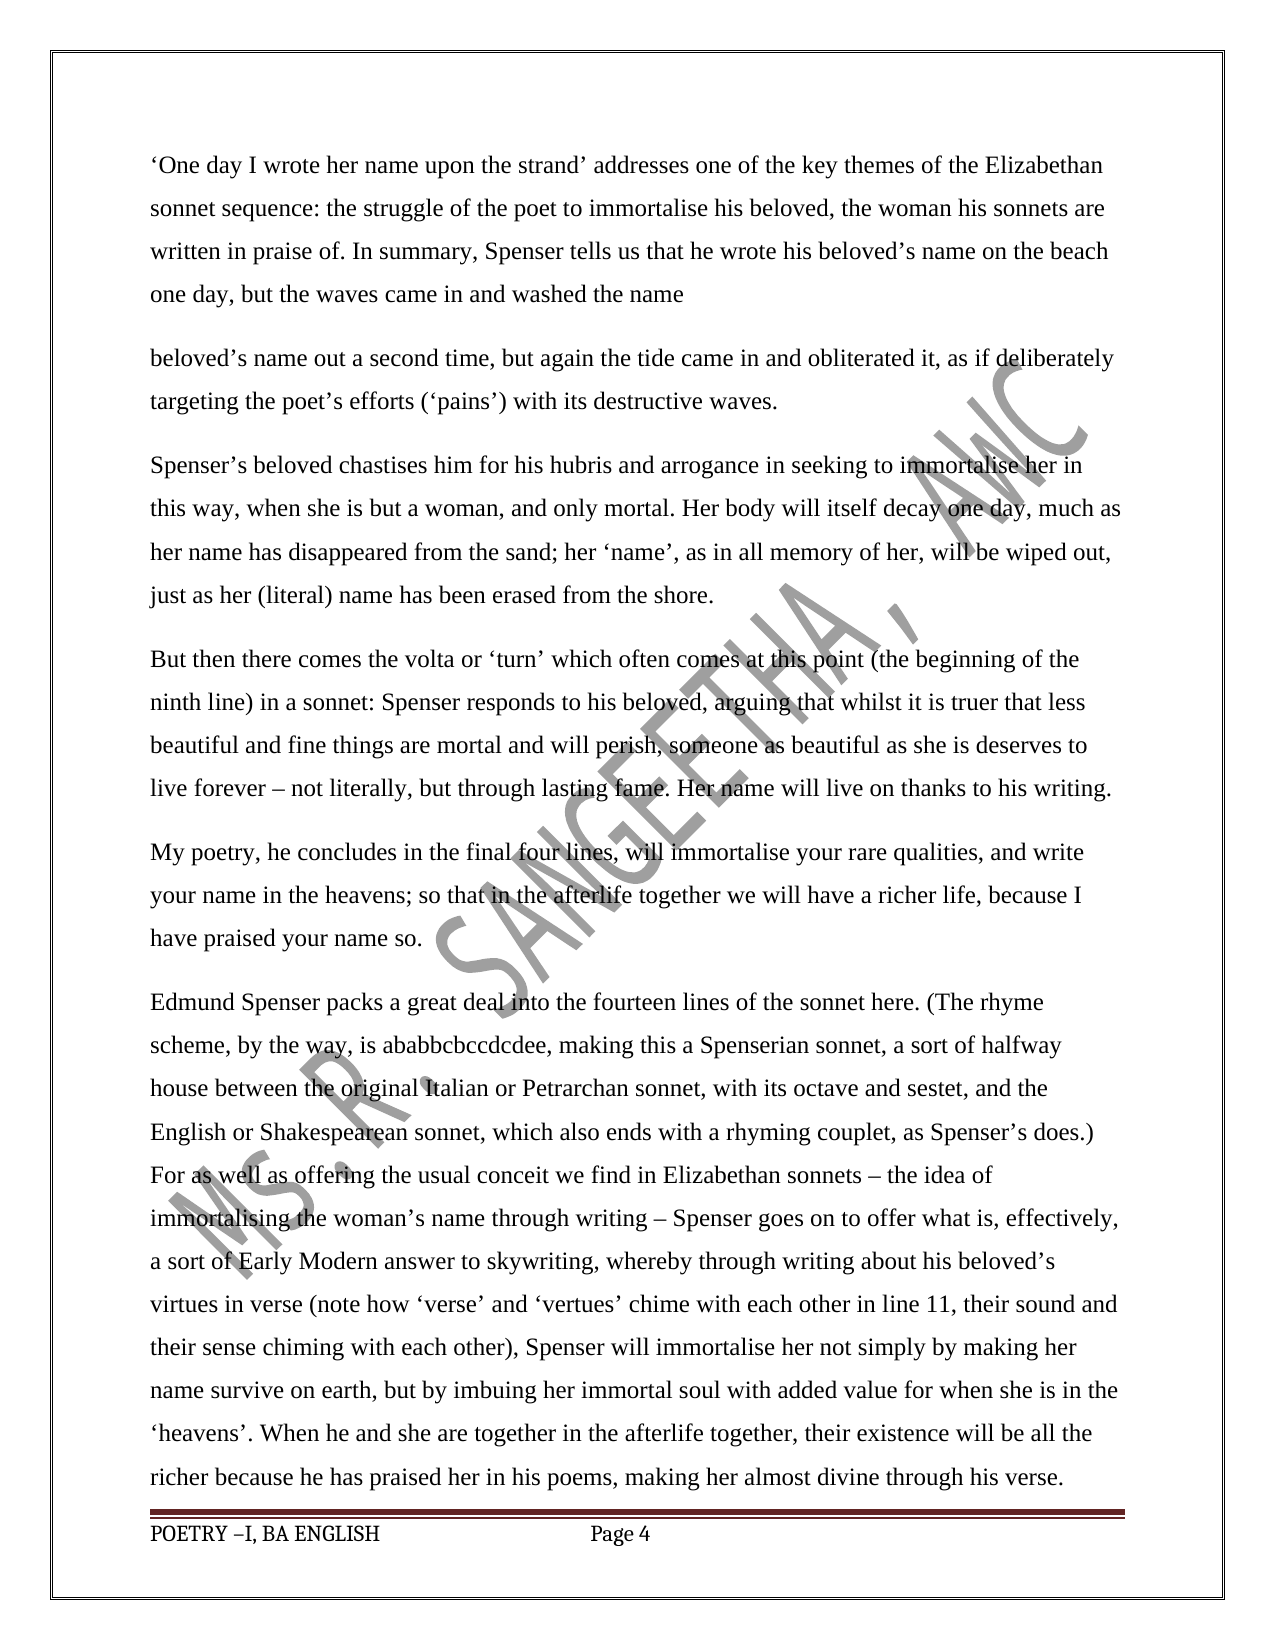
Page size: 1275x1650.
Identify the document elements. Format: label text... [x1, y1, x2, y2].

text Spenser’s beloved chastises him for his hubris and arrogance in seeking to immortalise her in this way, when she is but a woman, and only mortal. Her body will itself decay one day, much as her name has disappeared from the sand; her ‘name’, as in all memory of her, will be wiped out, just as her (literal) name has been erased from the shore. [150, 450, 1125, 608]
text ‘One day I wrote her name upon the strand’ addresses one of the key themes of the Elizabethan sonnet sequence: the struggle of the poet to immortalise his beloved, the woman his sonnets are written in praise of. In summary, Spenser tells us that he wrote his beloved’s name on the beach one day, but the waves came in and washed the name [150, 150, 1125, 308]
text My poetry, he concludes in the final four lines, will immortalise your rare qualities, and write your name in the heavens; so that in the afterlife together we will have a richer life, because I have praised your name so. [150, 837, 1125, 952]
text beloved’s name out a second time, but again the tide came in and obliterated it, as if deliberately targeting the poet’s efforts (‘pains’) with its destructive waves. [150, 343, 1125, 415]
text Edmund Spenser packs a great deal into the fourteen lines of the sonnet here. (The rhyme scheme, by the way, is ababbcbccdcdee, making this a Spenserian sonnet, a sort of halfway house between the original Italian or Petrarchan sonnet, with its octave and sestet, and the English or Shakespearean sonnet, which also ends with a rhyming couplet, as Spenser’s does.) For as well as offering the usual conceit we find in Elizabethan sonnets – the idea of immortalising the woman’s name through writing – Spenser goes on to offer what is, effectively, a sort of Early Modern answer to skywriting, whereby through writing about his beloved’s virtues in verse (note how ‘verse’ and ‘vertues’ chime with each other in line 11, their sound and their sense chiming with each other), Spenser will immortalise her not simply by making her name survive on earth, but by imbuing her immortal soul with added value for when she is in the ‘heavens’. When he and she are together in the afterlife together, their existence will be all the richer because he has praised her in his poems, making her almost divine through his verse. [150, 987, 1125, 1490]
text But then there comes the volta or ‘turn’ which often comes at this point (the beginning of the ninth line) in a sonnet: Spenser responds to his beloved, arguing that whilst it is truer that less beautiful and fine things are mortal and will perish, someone as beautiful as she is deserves to live forever – not literally, but through lasting fame. Her name will live on thanks to his writing. [150, 644, 1125, 802]
